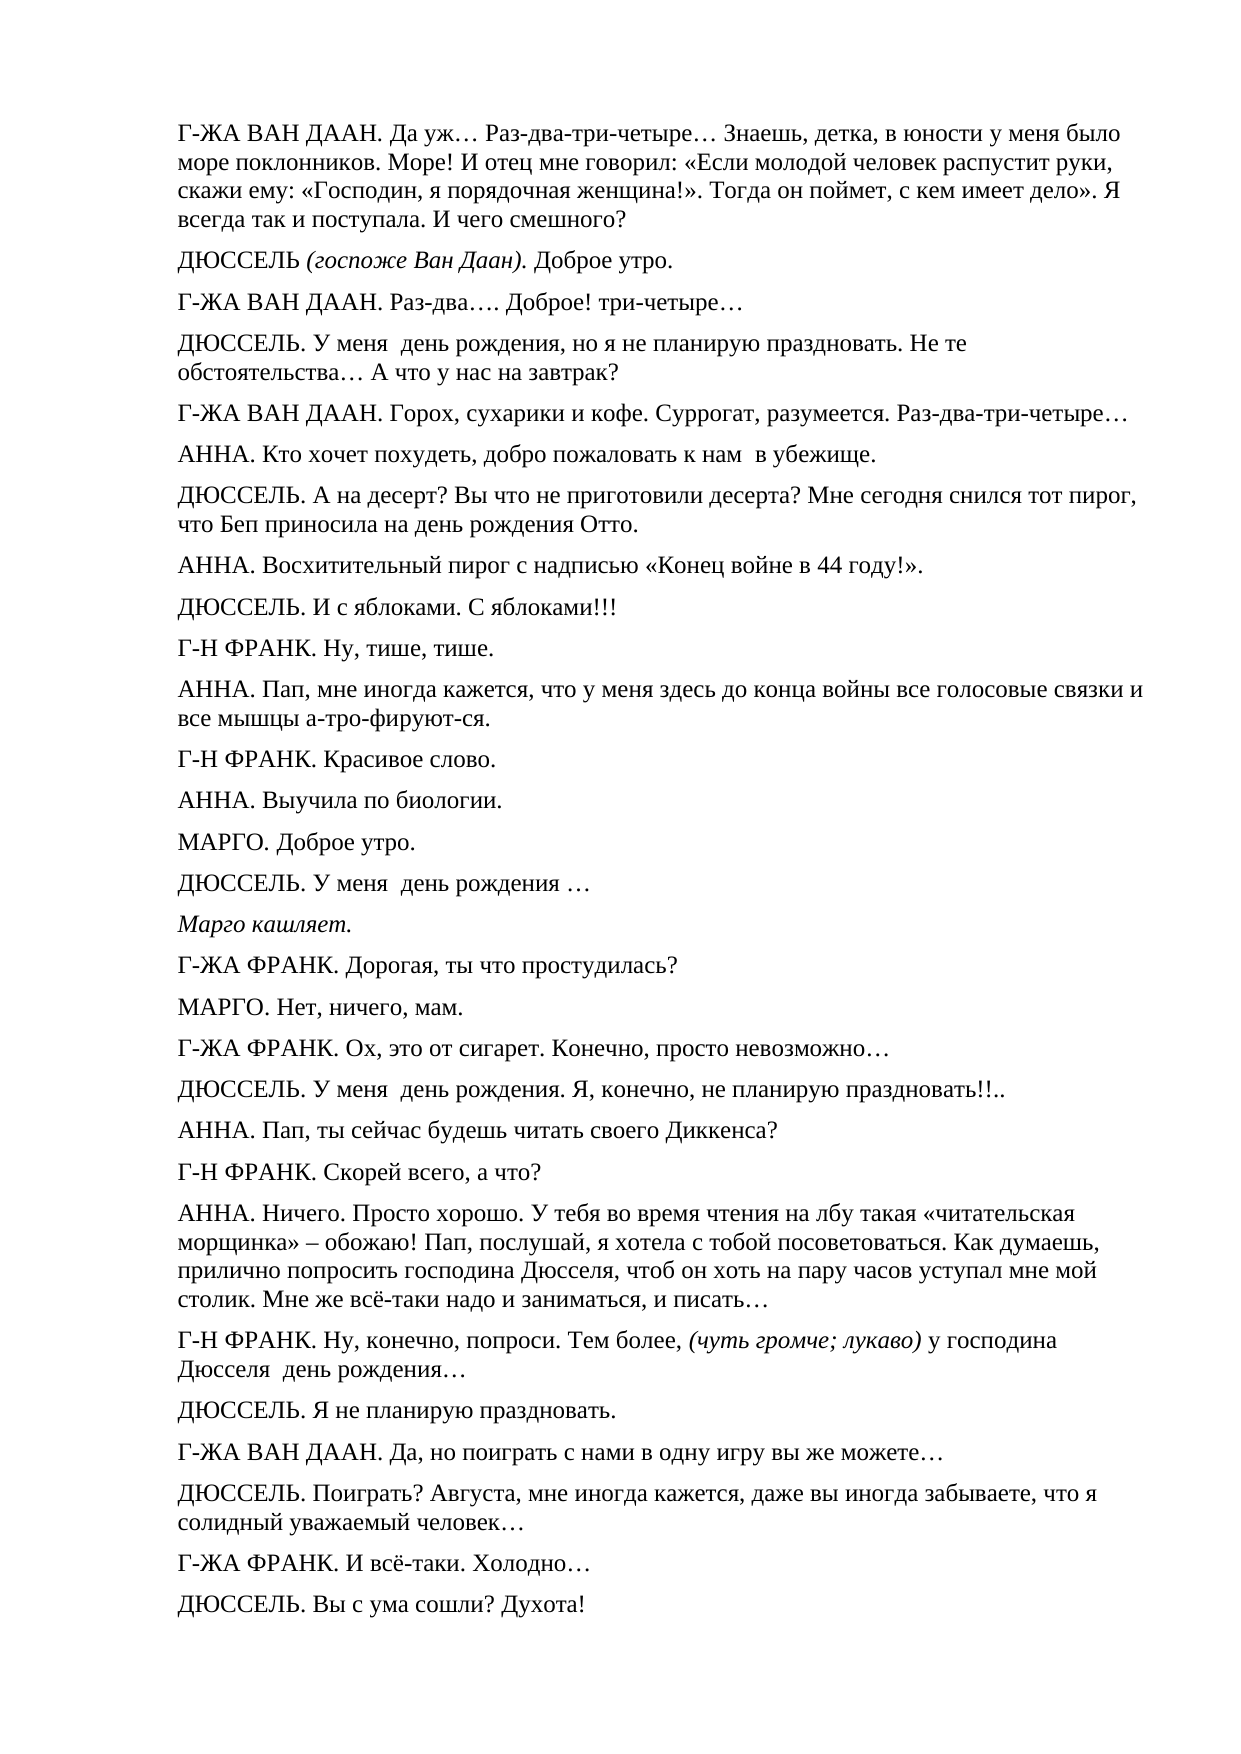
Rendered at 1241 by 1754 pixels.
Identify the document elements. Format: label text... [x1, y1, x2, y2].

text АННА. Пап, мне иногда кажется, что у меня здесь до конца войны все голосовые связки и все мышцы а-тро-фируют-ся. [177, 674, 1152, 732]
text Г-ЖА ФРАНК. Дорогая, ты что простудилась? [177, 951, 1152, 979]
text ДЮССЕЛЬ. У меня день рождения … [177, 868, 1152, 897]
text Г-Н ФРАНК. Ну, тише, тише. [177, 633, 1152, 662]
text АННА. Кто хочет похудеть, добро пожаловать к нам в убежище. [177, 439, 1152, 468]
text АННА. Пап, ты сейчас будешь читать своего Диккенса? [177, 1116, 1152, 1144]
text ДЮССЕЛЬ. А на десерт? Вы что не приготовили десерта? Мне сегодня снился тот пирог, что Беп приносила на день рождения Отто. [177, 481, 1152, 538]
text ДЮССЕЛЬ. И с яблоками. С яблоками!!! [177, 592, 1152, 621]
text АННА. Восхитительный пирог с надписью «Конец войне в 44 году!». [177, 551, 1152, 579]
text Г-ЖА ВАН ДААН. Да, но поиграть с нами в одну игру вы же можете… [177, 1437, 1152, 1466]
text ДЮССЕЛЬ. Я не планирую праздновать. [177, 1396, 1152, 1424]
text ДЮССЕЛЬ. Вы с ума сошли? Духота! [177, 1589, 1152, 1618]
text АННА. Выучила по биологии. [177, 786, 1152, 814]
text ДЮССЕЛЬ. У меня день рождения. Я, конечно, не планирую праздновать!!.. [177, 1074, 1152, 1103]
text Г-Н ФРАНК. Скорей всего, а что? [177, 1157, 1152, 1186]
text МАРГО. Доброе утро. [177, 827, 1152, 856]
text Г-ЖА ФРАНК. Ох, это от сигарет. Конечно, просто невозможно… [177, 1033, 1152, 1062]
text АННА. Ничего. Просто хорошо. У тебя во время чтения на лбу такая «читательская морщинка» – обожаю! Пап, послушай, я хотела с тобой посоветоваться. Как думаешь, прилично попросить господина Дюсселя, чтоб он хоть на пару часов уступал мне мой столик. Мне же всё-таки надо и заниматься, и писать… [177, 1198, 1152, 1313]
text ДЮССЕЛЬ. Поиграть? Августа, мне иногда кажется, даже вы иногда забываете, что я солидный уважаемый человек… [177, 1478, 1152, 1536]
text Г-ЖА ФРАНК. И всё-таки. Холодно… [177, 1548, 1152, 1577]
text Г-ЖА ВАН ДААН. Горох, сухарики и кофе. Суррогат, разумеется. Раз-два-три-четыре… [177, 398, 1152, 427]
text Г-Н ФРАНК. Ну, конечно, попроси. Тем более, (чуть громче; лукаво) у господина Дюсселя день рождения… [177, 1326, 1152, 1383]
text Г-ЖА ВАН ДААН. Да уж… Раз-два-три-четыре… Знаешь, детка, в юности у меня было море поклонников. Море! И отец мне говорил: «Если молодой человек распустит руки, скажи ему: «Господин, я порядочная женщина!». Тогда он поймет, с кем имеет дело». Я всегда так и поступала. И чего смешного? [177, 118, 1152, 233]
text МАРГО. Нет, ничего, мам. [177, 992, 1152, 1021]
text Марго кашляет. [177, 909, 1152, 938]
text ДЮССЕЛЬ (госпоже Ван Даан). Доброе утро. [177, 246, 1152, 274]
text Г-Н ФРАНК. Красивое слово. [177, 744, 1152, 773]
text ДЮССЕЛЬ. У меня день рождения, но я не планирую праздновать. Не те обстоятельства… А что у нас на завтрак? [177, 328, 1152, 386]
text Г-ЖА ВАН ДААН. Раз-два…. Доброе! три-четыре… [177, 287, 1152, 316]
